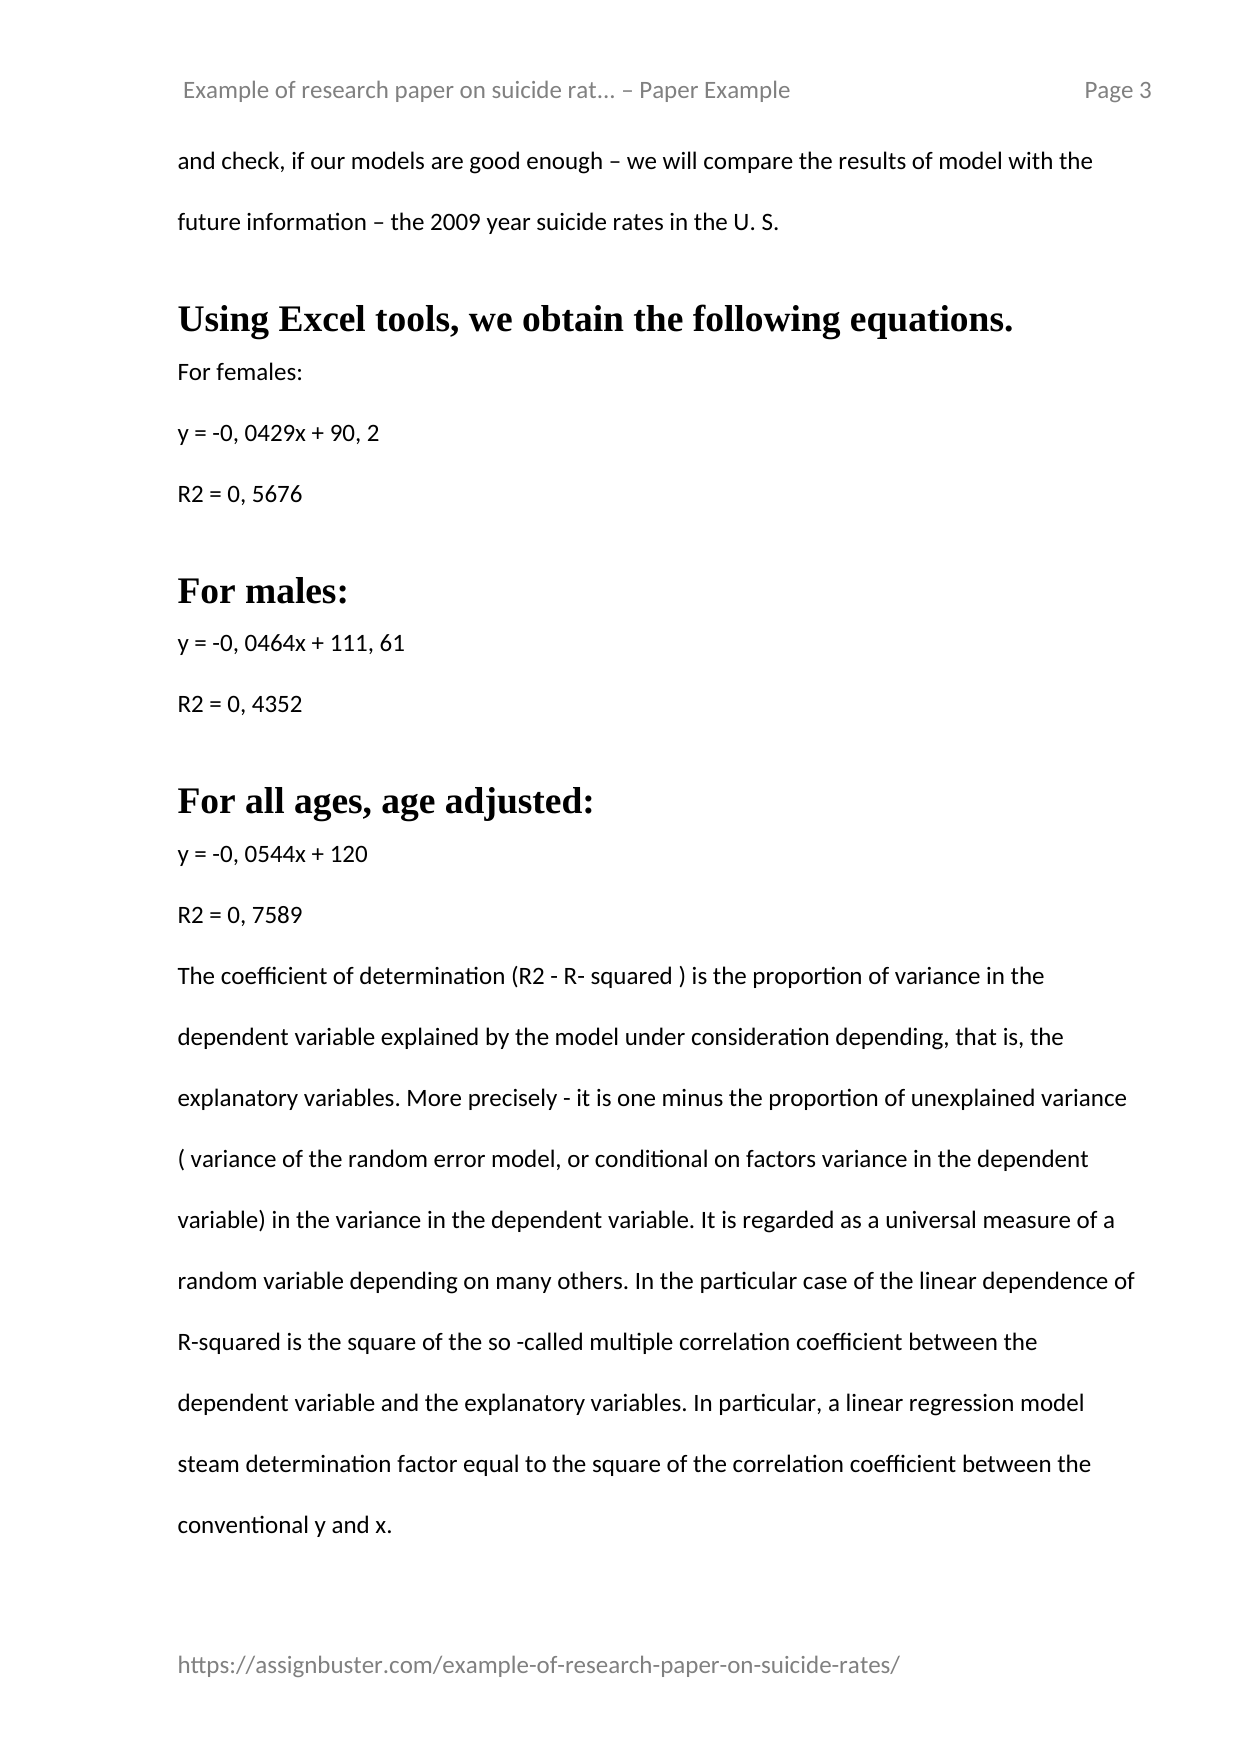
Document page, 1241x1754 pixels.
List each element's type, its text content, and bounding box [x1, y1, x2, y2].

subtitle For all ages, age adjusted: [177, 779, 1152, 822]
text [177, 145, 1152, 237]
text y = -0, 0464x + 111, 61 R2 = 0, 4352 [177, 627, 1152, 719]
subtitle Using Excel tools, we obtain the following equations. [177, 297, 1152, 340]
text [177, 838, 1152, 1540]
subtitle For males: [177, 568, 1152, 611]
text For females: y = -0, 0429x + 90, 2 R2 = 0, 5676 [177, 356, 1152, 508]
